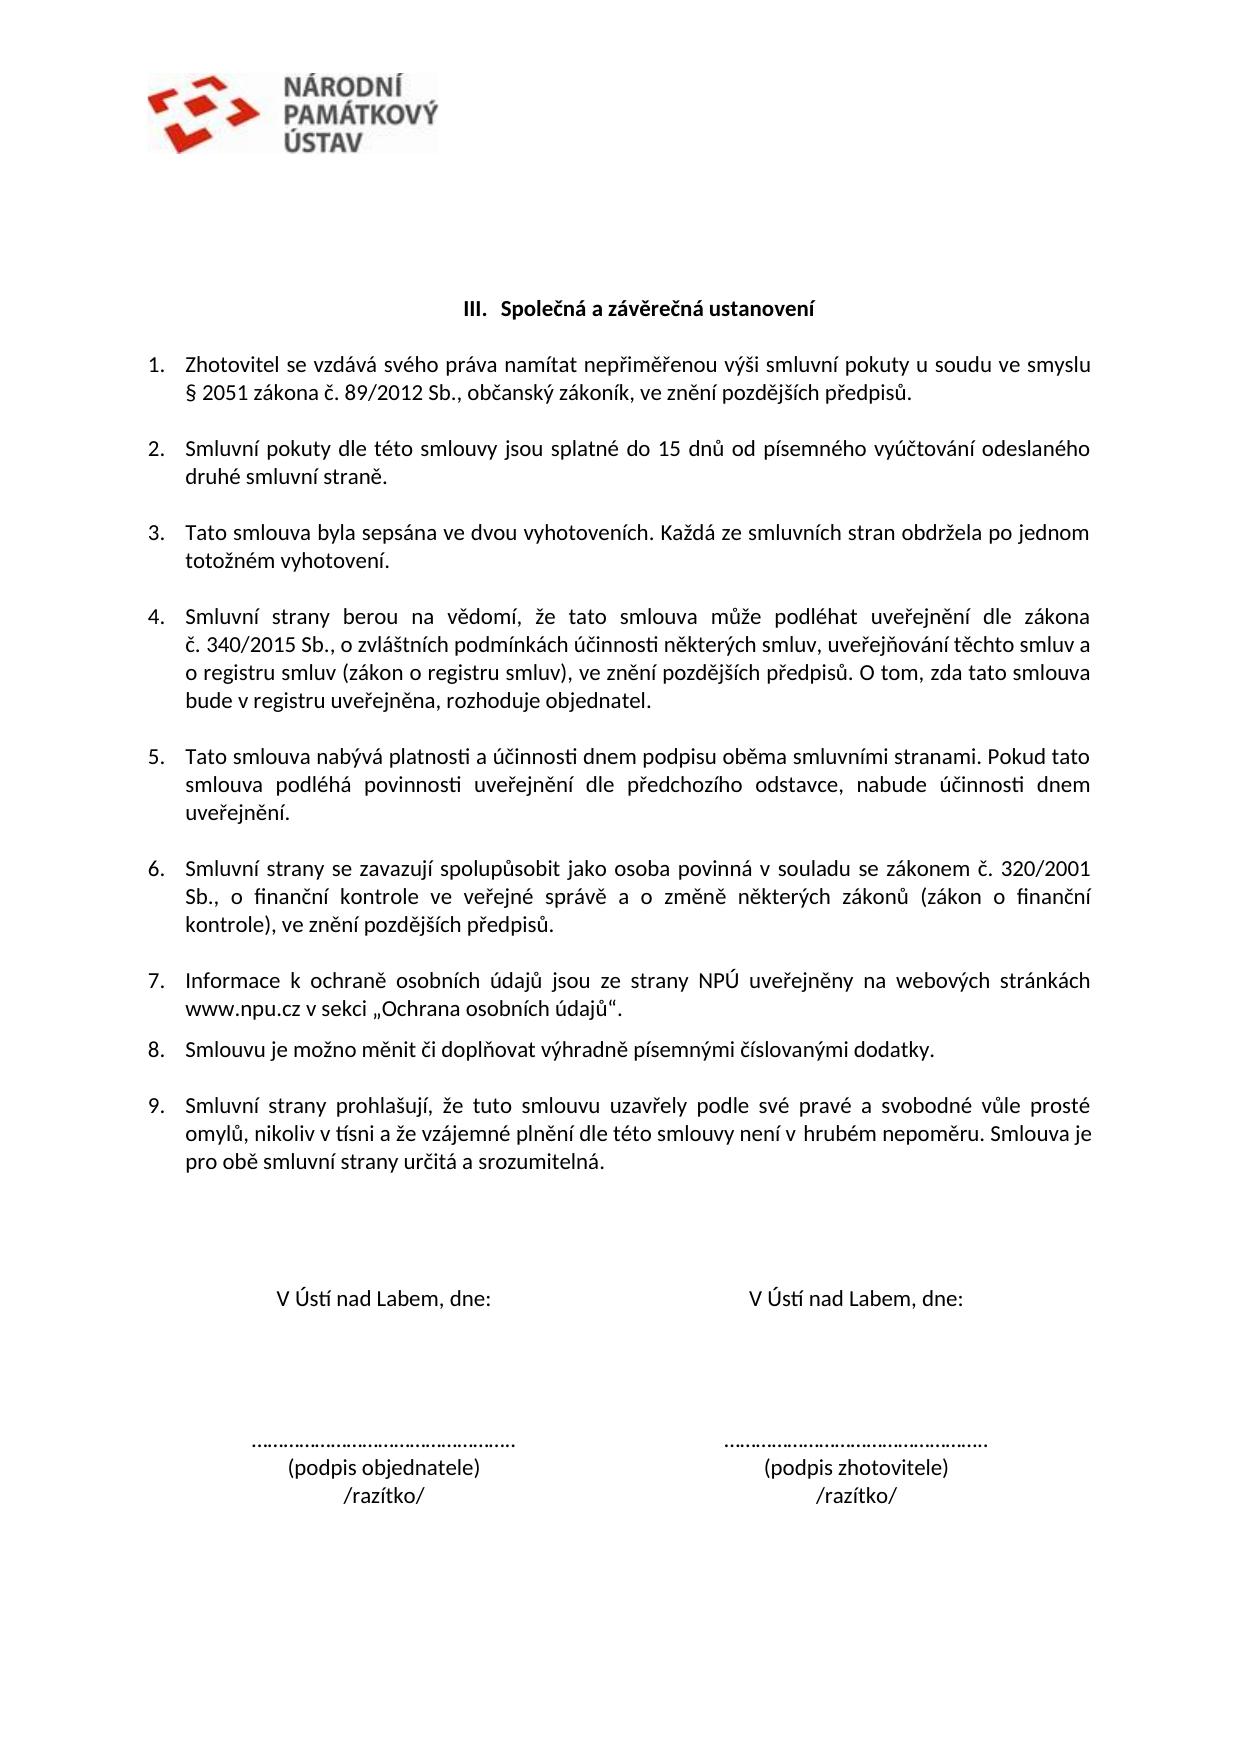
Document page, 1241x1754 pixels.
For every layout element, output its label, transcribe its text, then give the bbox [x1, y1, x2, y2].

picture [147, 73, 439, 154]
list Zhotovitel se vzdává svého práva namítat nepřiměřenou výši smluvní pokuty u soudu ve smyslu § 2051 zákona č. 89/2012 Sb., občanský zákoník, ve znění pozdějších předpisů. [148, 350, 1092, 406]
list Informace k ochraně osobních údajů jsou ze strany NPÚ uveřejněny na webových stránkách www.npu.cz v sekci „Ochrana osobních údajů“. [148, 966, 1092, 1022]
list Tato smlouva byla sepsána ve dvou vyhotoveních. Každá ze smluvních stran obdržela po jednom totožném vyhotovení. [148, 518, 1092, 574]
table_header V Ústí nad Labem, dne: ………………………………………….. (podpis objednatele) /razítko/ [148, 1285, 620, 1509]
list Společná a závěrečná ustanovení [185, 294, 1092, 322]
list Smluvní pokuty dle této smlouvy jsou splatné do 15 dnů od písemného vyúčtování odeslaného druhé smluvní straně. [148, 434, 1092, 490]
list Tato smlouva nabývá platnosti a účinnosti dnem podpisu oběma smluvními stranami. Pokud tato smlouva podléhá povinnosti uveřejnění dle předchozího odstavce, nabude účinnosti dnem uveřejnění. [148, 742, 1092, 826]
list Smluvní strany prohlašují, že tuto smlouvu uzavřely podle své pravé a svobodné vůle prosté omylů, nikoliv v tísni a že vzájemné plnění dle této smlouvy není v hrubém nepoměru. Smlouva je pro obě smluvní strany určitá a srozumitelná. [148, 1091, 1092, 1176]
list Smlouvu je možno měnit či doplňovat výhradně písemnými číslovanými dodatky. [148, 1035, 1092, 1063]
table_header V Ústí nad Labem, dne: ………………………………………….. (podpis zhotovitele) /razítko/ [620, 1285, 1092, 1509]
list Smluvní strany berou na vědomí, že tato smlouva může podléhat uveřejnění dle zákona č. 340/2015 Sb., o zvláštních podmínkách účinnosti některých smluv, uveřejňování těchto smluv a o registru smluv (zákon o registru smluv), ve znění pozdějších předpisů. O tom, zda tato smlouva bude v registru uveřejněna, rozhoduje objednatel. [148, 602, 1092, 714]
list Smluvní strany se zavazují spolupůsobit jako osoba povinná v souladu se zákonem č. 320/2001 Sb., o finanční kontrole ve veřejné správě a o změně některých zákonů (zákon o finanční kontrole), ve znění pozdějších předpisů. [148, 854, 1092, 938]
